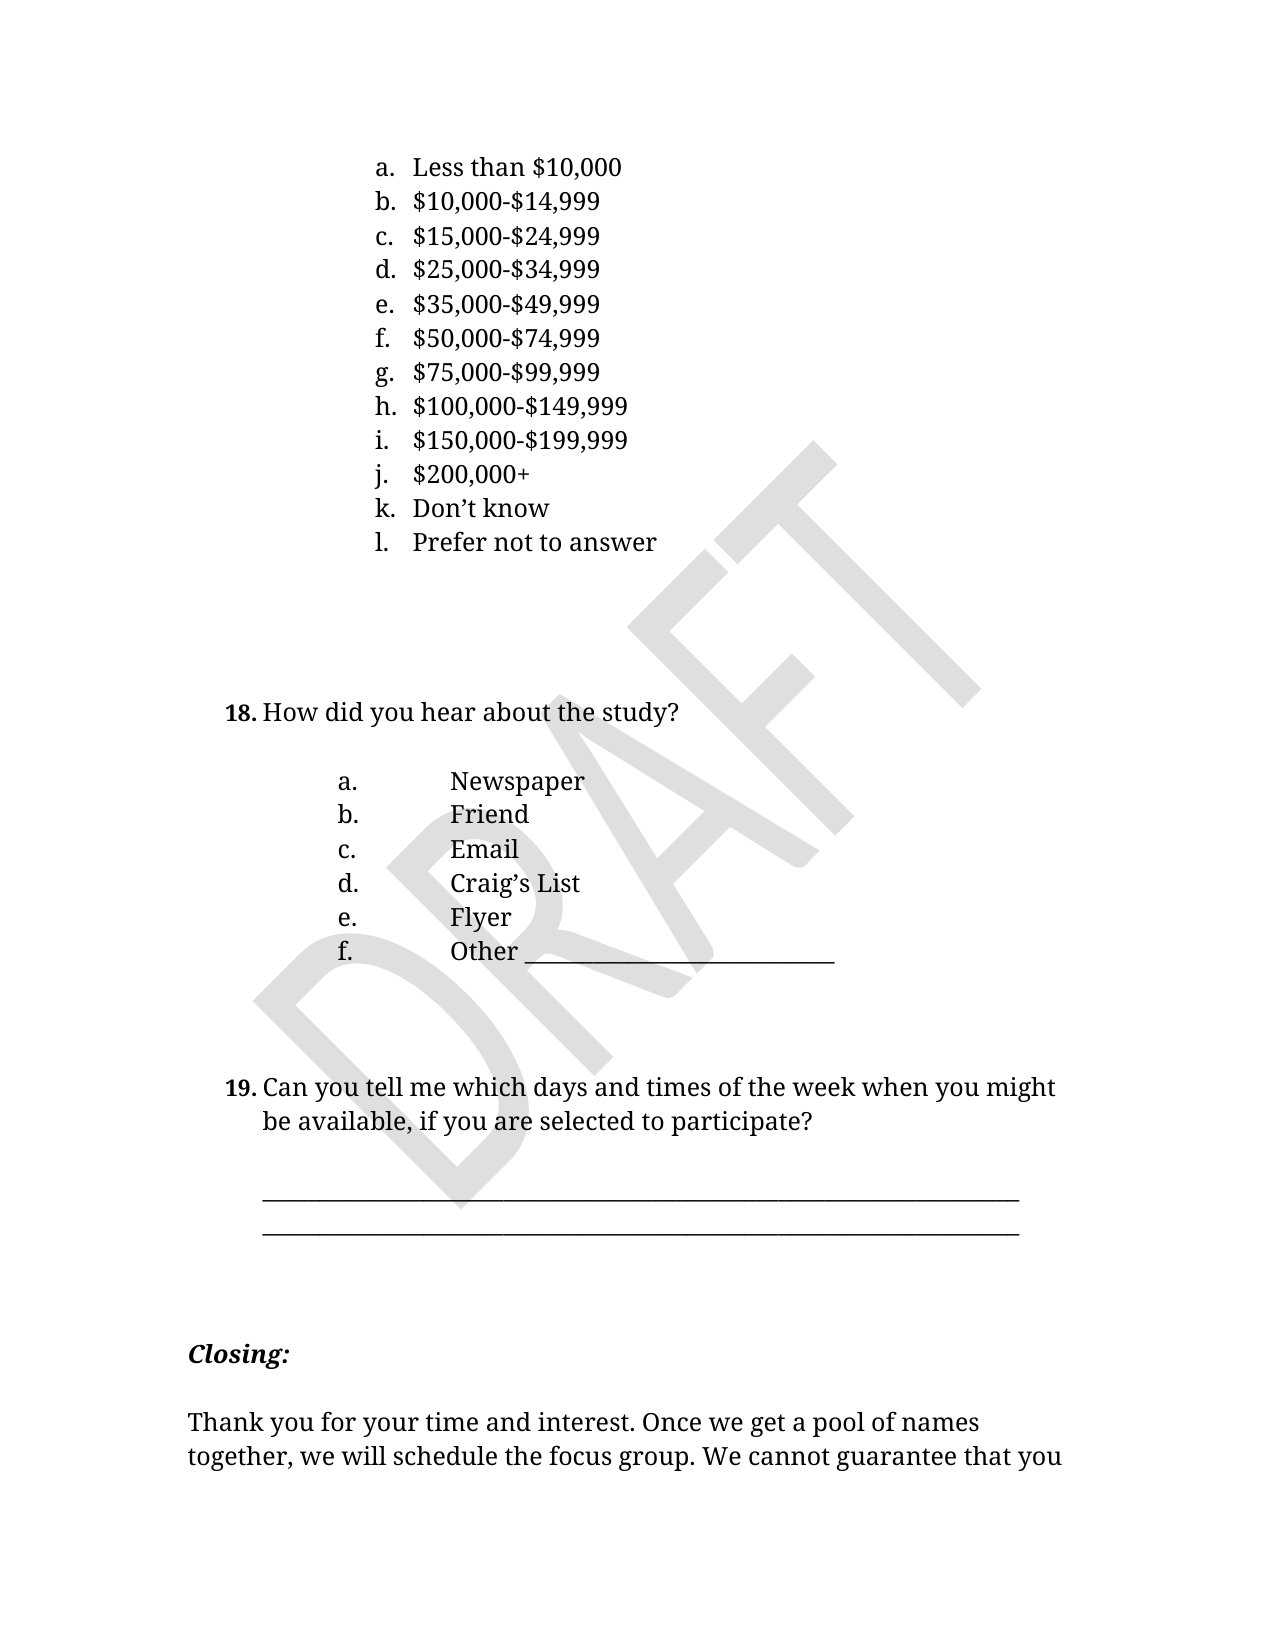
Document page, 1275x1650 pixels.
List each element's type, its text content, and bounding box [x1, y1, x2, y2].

list Email [337, 831, 1087, 865]
list Don’t know [375, 491, 1087, 525]
list $10,000-$14,999 [375, 184, 1087, 218]
list Friend [337, 797, 1087, 831]
list $75,000-$99,999 [375, 354, 1087, 388]
text __________________________________________________________________ [262, 1172, 1087, 1206]
list Other ___________________________ [337, 933, 1087, 967]
list $150,000-$199,999 [375, 422, 1087, 457]
list $100,000-$149,999 [375, 388, 1087, 422]
list How did you hear about the study? [225, 695, 1087, 729]
list Less than $10,000 [375, 150, 1087, 184]
list Can you tell me which days and times of the week when you might be available, if you are selected to participate? [225, 1070, 1087, 1138]
list Flyer [337, 899, 1087, 933]
list Craig’s List [337, 865, 1087, 899]
list $200,000+ [375, 457, 1087, 491]
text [187, 1405, 1087, 1473]
list $25,000-$34,999 [375, 252, 1087, 286]
text Closing: [187, 1337, 1087, 1371]
list Newspaper [337, 763, 1087, 797]
list $15,000-$24,999 [375, 218, 1087, 252]
list Prefer not to answer [375, 525, 1087, 559]
list $35,000-$49,999 [375, 286, 1087, 320]
text __________________________________________________________________ [262, 1206, 1087, 1240]
list $50,000-$74,999 [375, 320, 1087, 354]
